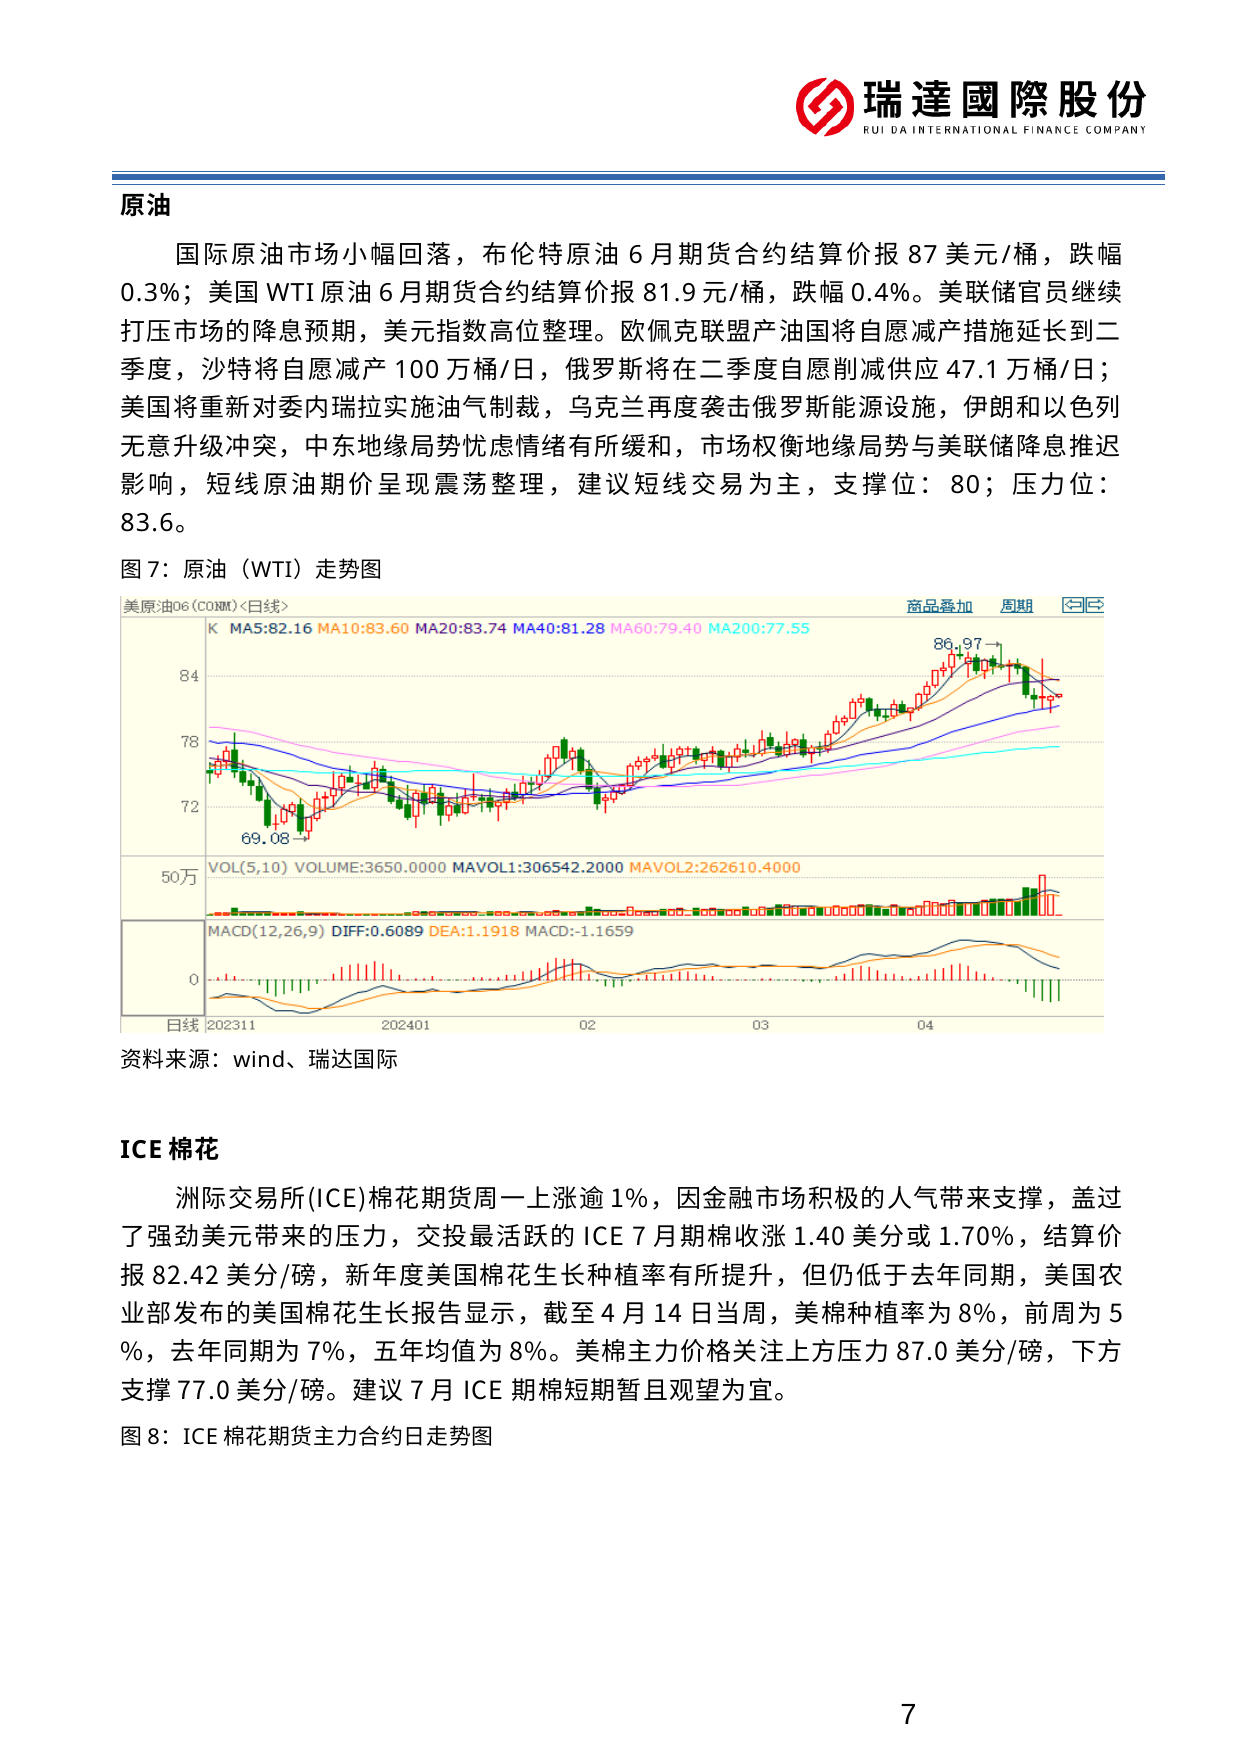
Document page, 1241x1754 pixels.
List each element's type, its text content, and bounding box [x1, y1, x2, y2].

text 国际原油市场小幅回落，布伦特原油6月期货合约结算价报87美元/桶，跌幅0.3%；美国WTI原油6月期货合约结算价报81.9元/桶，跌幅0.4%。美联储官员继续打压市场的降息预期，美元指数高位整理。欧佩克联盟产油国将自愿减产措施延长到二季度，沙特将自愿减产100万桶/日，俄罗斯将在二季度自愿削减供应47.1万桶/日；美国将重新对委内瑞拉实施油气制裁，乌克兰再度袭击俄罗斯能源设施，伊朗和以色列无意升级冲突，中东地缘局势忧虑情绪有所缓和，市场权衡地缘局势与美联储降息推迟影响，短线原油期价呈现震荡整理，建议短线交易为主，支撑位：80；压力位：83.6。 [120, 234, 1123, 539]
picture [120, 596, 1104, 1033]
text 资料来源：wind、瑞达国际 [120, 1047, 1200, 1072]
text 图8：ICE棉花期货主力合约日走势图 [120, 1419, 1123, 1451]
picture [785, 37, 1157, 171]
text 图7：原油（WTI）走势图 [120, 552, 1123, 584]
text 洲际交易所(ICE)棉花期货周一上涨逾1%，因金融市场积极的人气带来支撑，盖过了强劲美元带来的压力，交投最活跃的ICE 7月期棉收涨1.40美分或1.70%，结算价报82.42美分/磅，新年度美国棉花生长种植率有所提升，但仍低于去年同期，美国农业部发布的美国棉花生长报告显示，截至4月14日当周，美棉种植率为8%，前周为5%，去年同期为7%，五年均值为8%。美棉主力价格关注上方压力87.0美分/磅，下方支撑77.0美分/磅。建议7月 ICE 期棉短期暂且观望为宜。 [120, 1178, 1123, 1406]
text 原油 [120, 185, 1123, 222]
text ICE棉花 [120, 1129, 1123, 1166]
